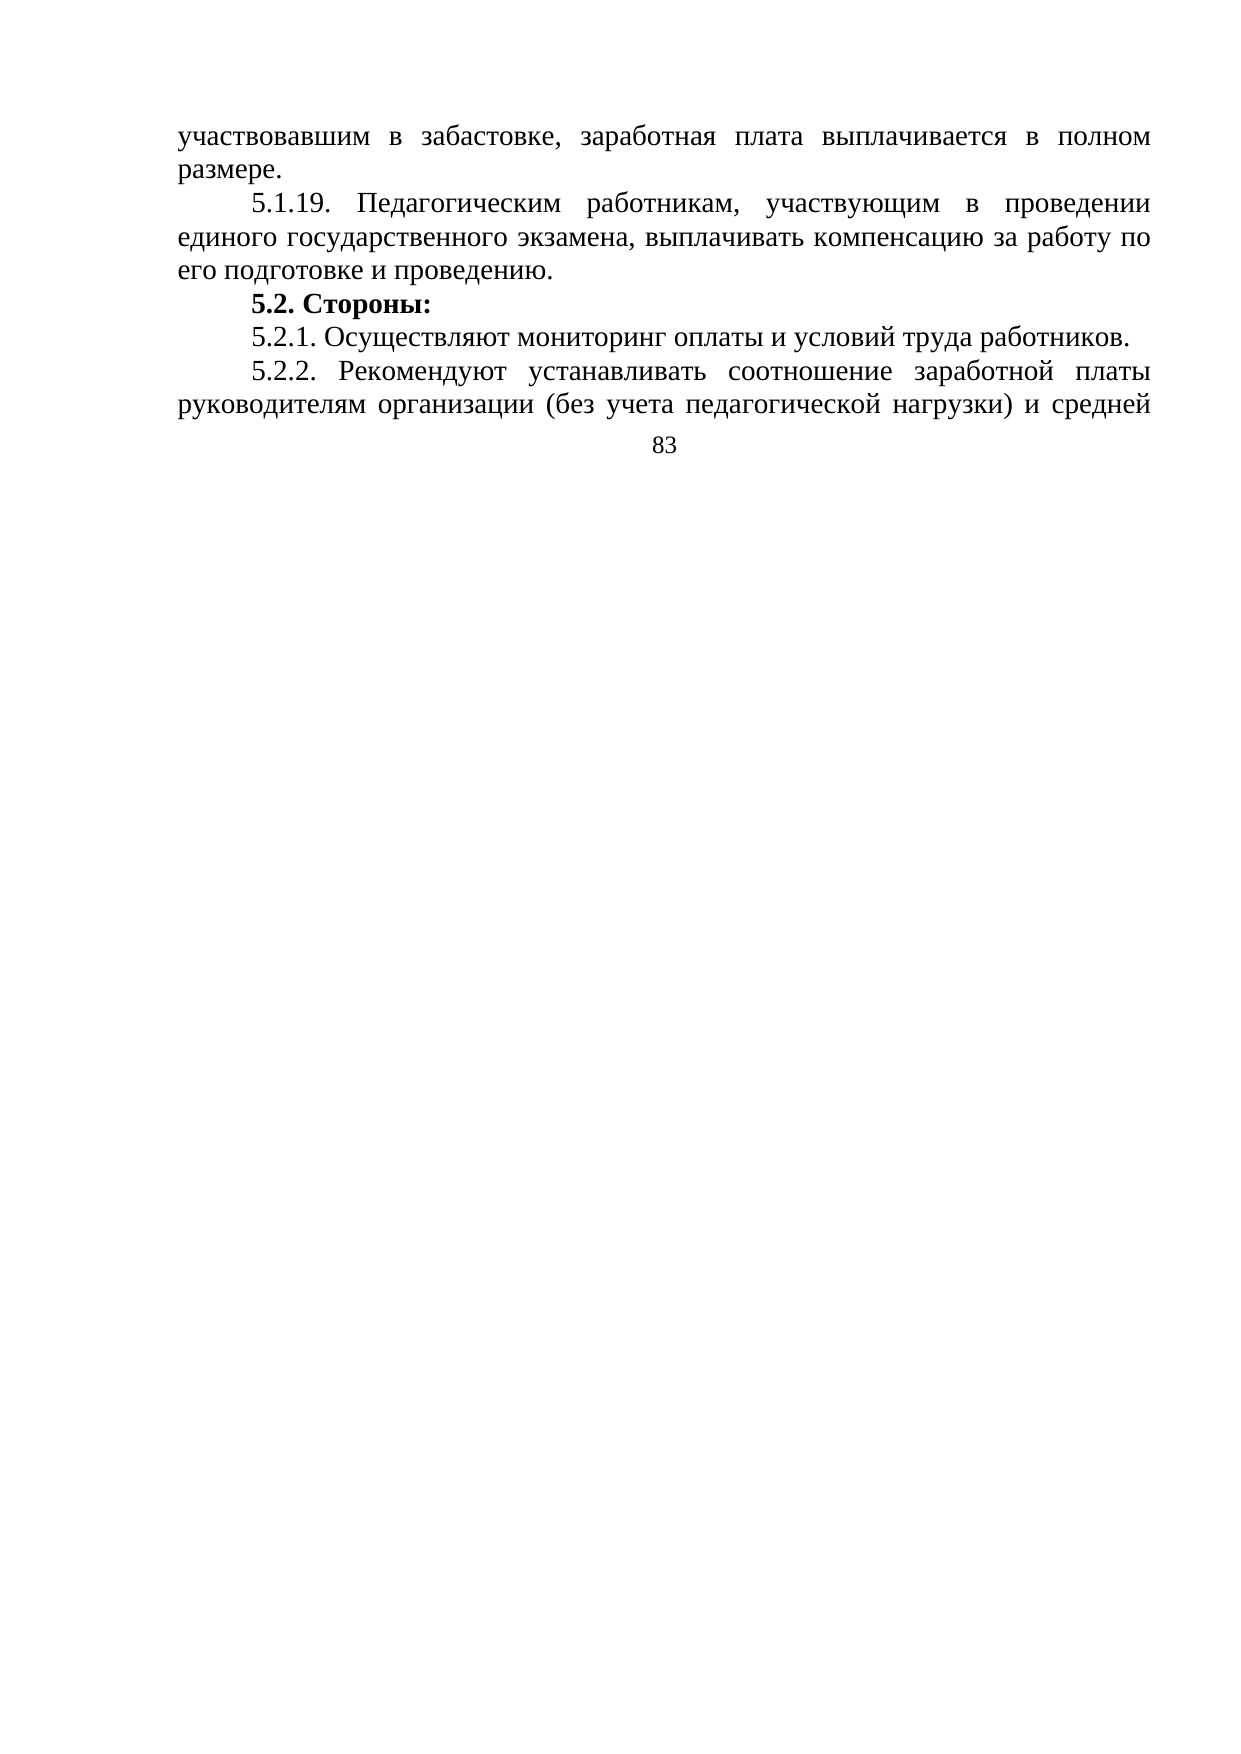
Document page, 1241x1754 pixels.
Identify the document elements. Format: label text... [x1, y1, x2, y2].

text 5.2.1. Осуществляют мониторинг оплаты и условий труда работников. [177, 319, 1152, 353]
text 5.2. Стороны: [177, 286, 1152, 319]
text 5.1.18. В случае организации и проведения профсоюзным органом забастовки на уровне отрасли вследствие невыполнения или нарушения условий настоящего или федерального отраслевого Соглашения работникам, участвовавшим в забастовке, заработная плата выплачивается в полном размере. [177, 118, 1152, 185]
text 5.1.19. Педагогическим работникам, участвующим в проведении единого государственного экзамена, выплачивать компенсацию за работу по его подготовке и проведению. [177, 185, 1152, 286]
text 5.2.2. Рекомендуют устанавливать соотношение заработной платы руководителям организации (без учета педагогической нагрузки) и средней заработной платы педагогических работников этой организации в кратности не ниже 1,1. [177, 353, 1152, 420]
